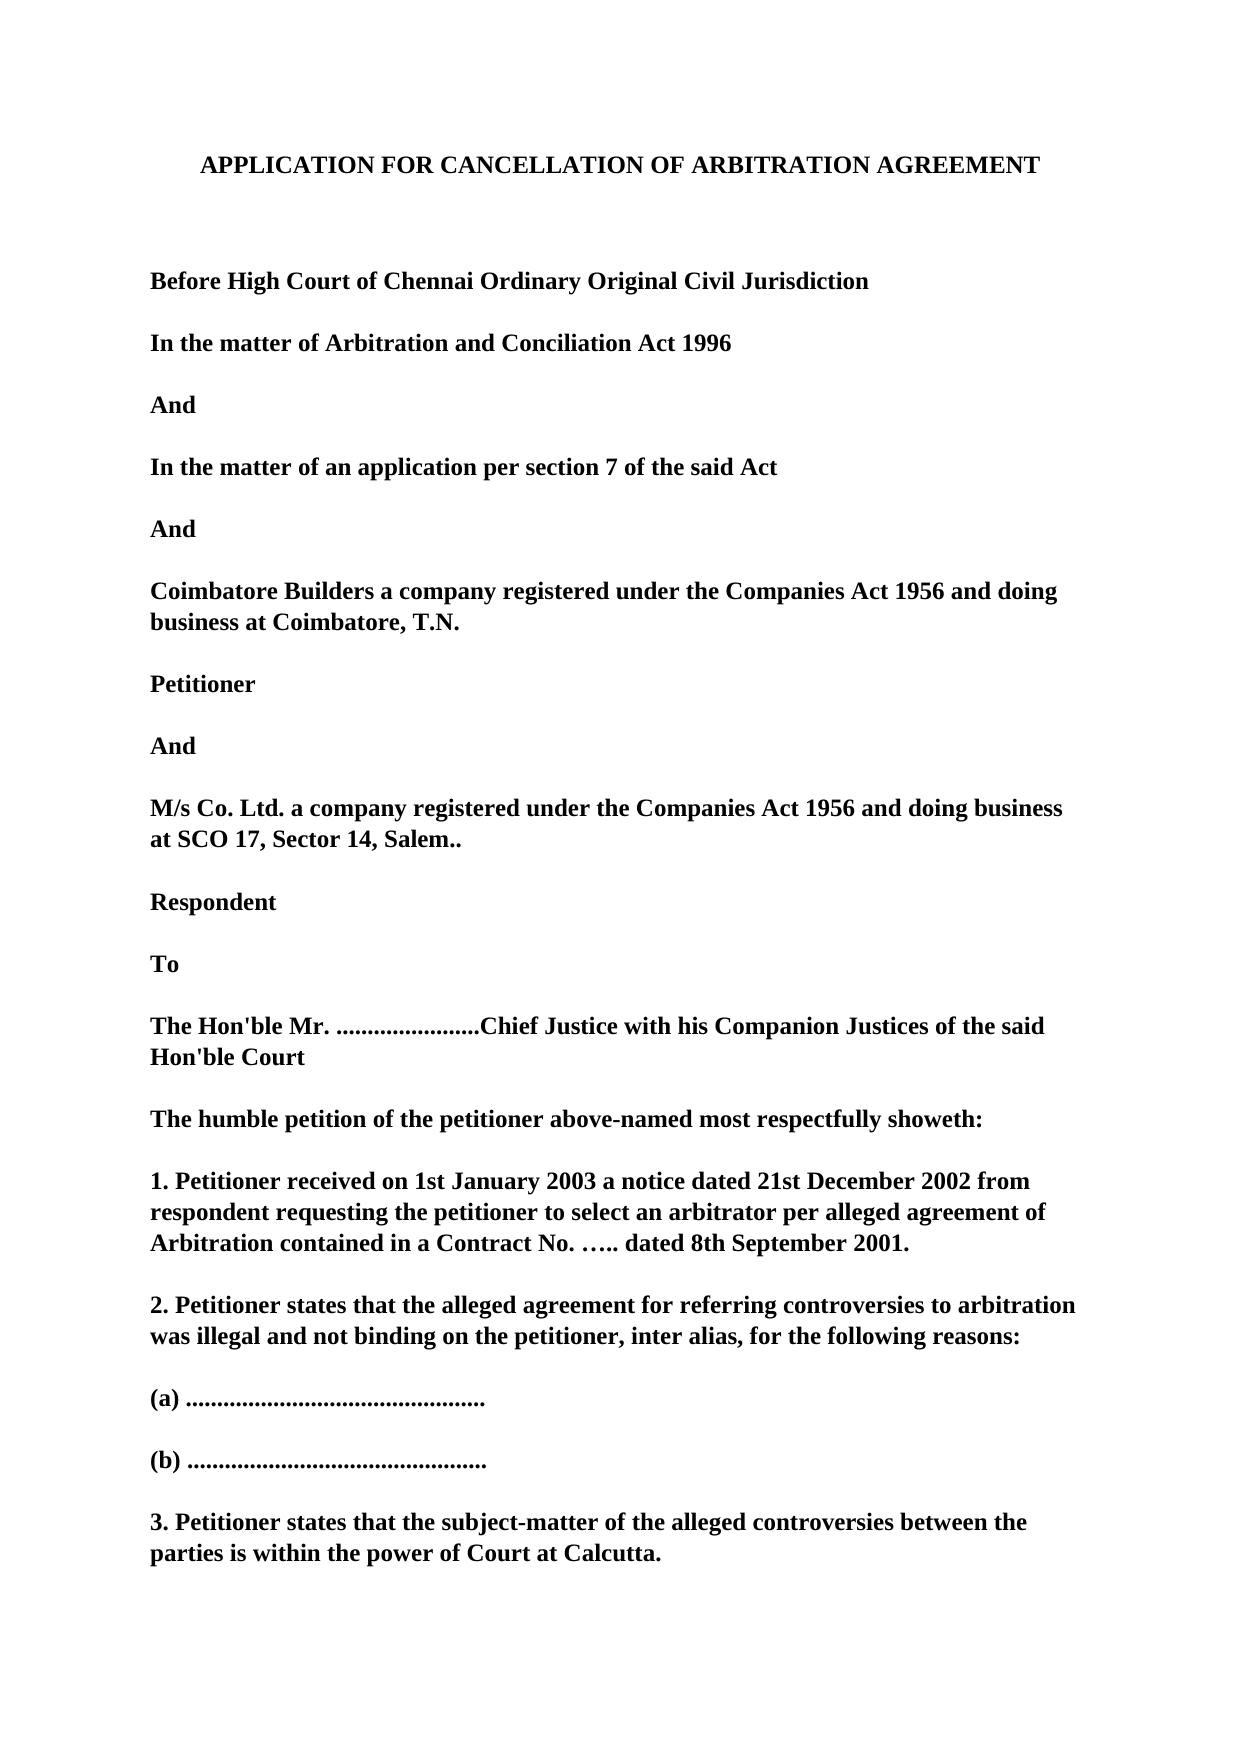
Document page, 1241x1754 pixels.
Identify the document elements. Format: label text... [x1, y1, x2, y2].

text APPLICATION FOR CANCELLATION OF ARBITRATION AGREEMENT [150, 150, 1090, 179]
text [150, 204, 1090, 1598]
